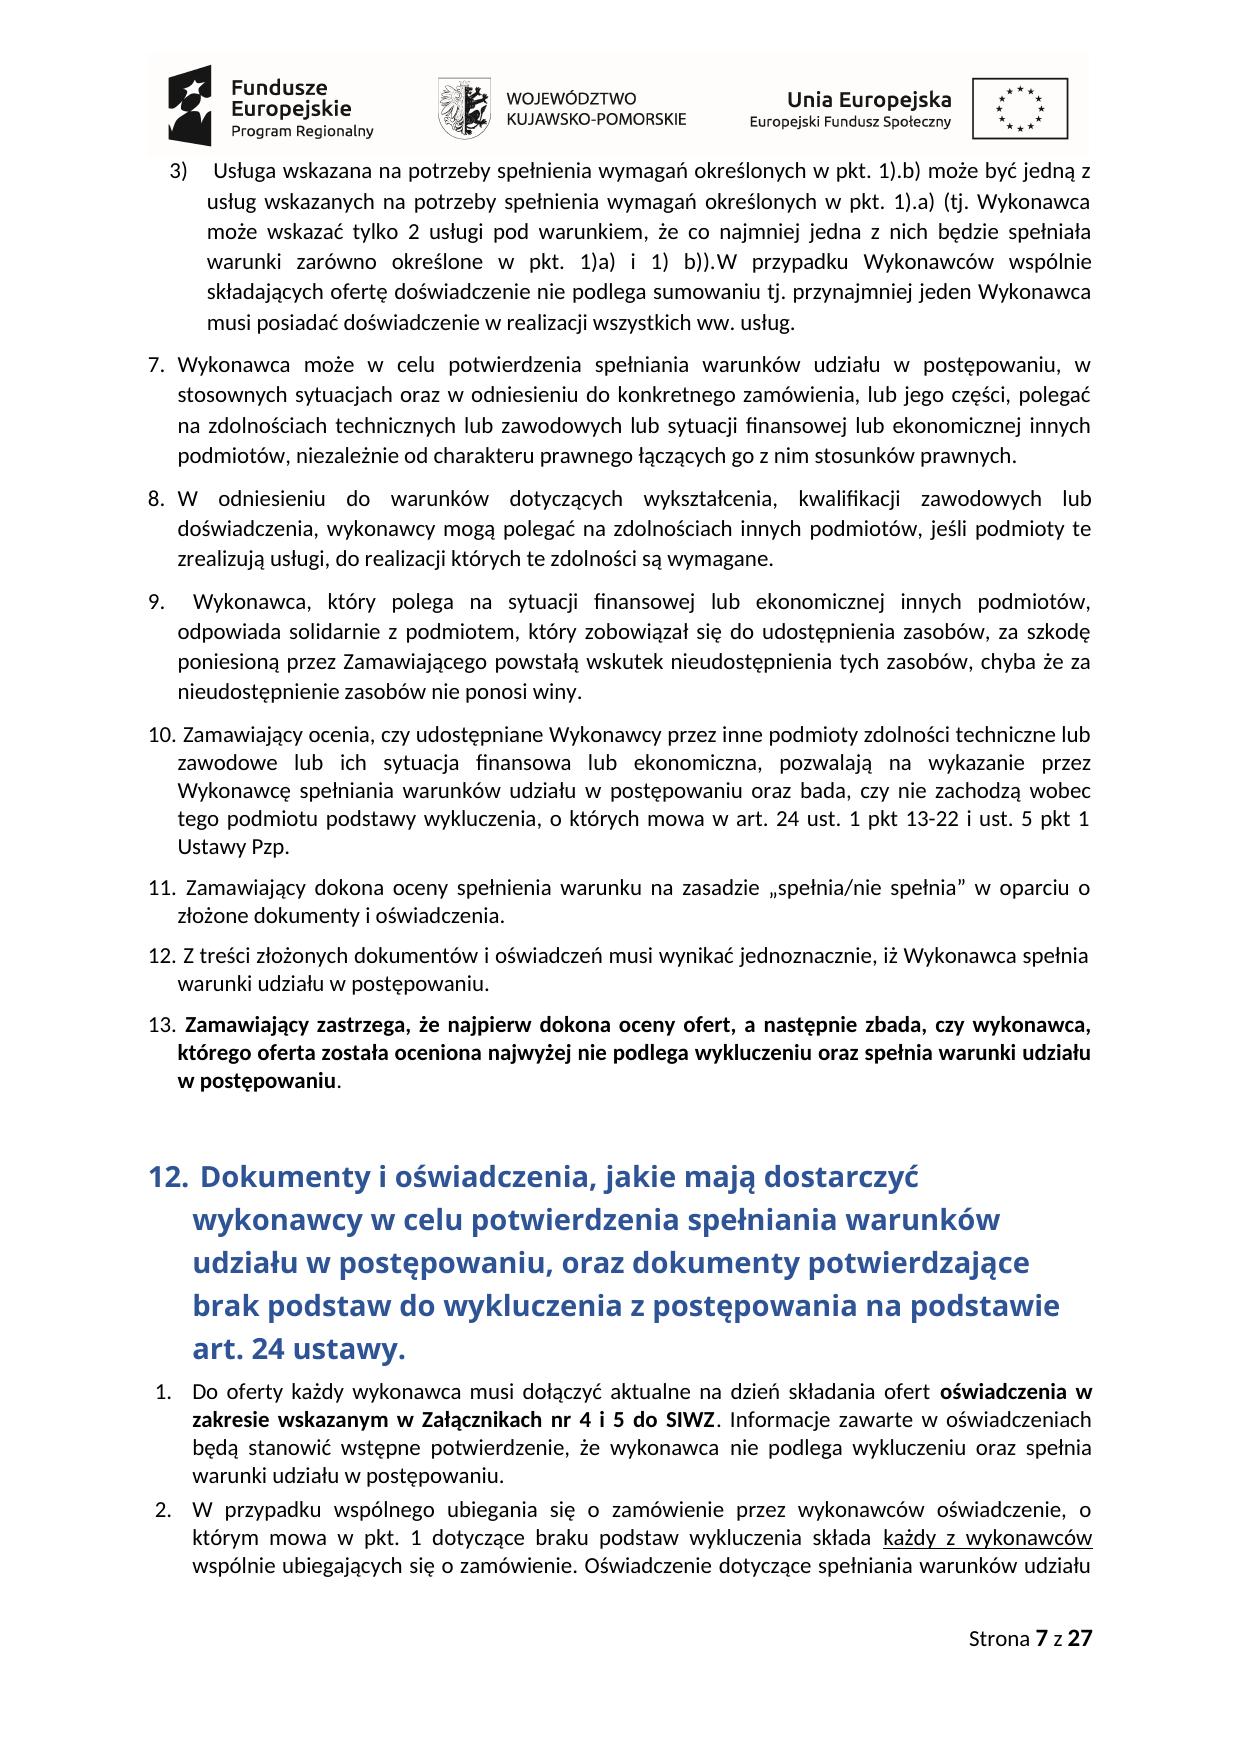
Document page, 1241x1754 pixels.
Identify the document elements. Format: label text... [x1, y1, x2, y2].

list Usługa wskazana na potrzeby spełnienia wymagań określonych w pkt. 1).b) może być jedną z usług wskazanych na potrzeby spełnienia wymagań określonych w pkt. 1).a) (tj. Wykonawca może wskazać tylko 2 usługi pod warunkiem, że co najmniej jedna z nich będzie spełniała warunki zarówno określone w pkt. 1)a) i 1) b)).W przypadku Wykonawców wspólnie składających ofertę doświadczenie nie podlega sumowaniu tj. przynajmniej jeden Wykonawca musi posiadać doświadczenie w realizacji wszystkich ww. usług. [169, 157, 1093, 336]
subtitle Dokumenty i oświadczenia, jakie mają dostarczyć wykonawcy w celu potwierdzenia spełniania warunków udziału w postępowaniu, oraz dokumenty potwierdzające brak podstaw do wykluczenia z postępowania na podstawie art. 24 ustawy. [148, 1157, 1093, 1368]
list Wykonawca może w celu potwierdzenia spełniania warunków udziału w postępowaniu, w stosownych sytuacjach oraz w odniesieniu do konkretnego zamówienia, lub jego części, polegać na zdolnościach technicznych lub zawodowych lub sytuacji finansowej lub ekonomicznej innych podmiotów, niezależnie od charakteru prawnego łączących go z nim stosunków prawnych. [148, 350, 1093, 469]
list Zamawiający dokona oceny spełnienia warunku na zasadzie „spełnia/nie spełnia” w oparciu o złożone dokumenty i oświadczenia. [148, 873, 1093, 929]
list Zamawiający zastrzega, że najpierw dokona oceny ofert, a następnie zbada, czy wykonawca, którego oferta została oceniona najwyżej nie podlega wykluczeniu oraz spełnia warunki udziału w postępowaniu. [148, 1010, 1093, 1094]
list Wykonawca, który polega na sytuacji finansowej lub ekonomicznej innych podmiotów, odpowiada solidarnie z podmiotem, który zobowiązał się do udostępnienia zasobów, za szkodę poniesioną przez Zamawiającego powstałą wskutek nieudostępnienia tych zasobów, chyba że za nieudostępnienie zasobów nie ponosi winy. [148, 587, 1093, 705]
list W odniesieniu do warunków dotyczących wykształcenia, kwalifikacji zawodowych lub doświadczenia, wykonawcy mogą polegać na zdolnościach innych podmiotów, jeśli podmioty te zrealizują usługi, do realizacji których te zdolności są wymagane. [148, 484, 1093, 572]
list Do oferty każdy wykonawca musi dołączyć aktualne na dzień składania ofert oświadczenia w zakresie wskazanym w Załącznikach nr 4 i 5 do SIWZ. Informacje zawarte w oświadczeniach będą stanowić wstępne potwierdzenie, że wykonawca nie podlega wykluczeniu oraz spełnia warunki udziału w postępowaniu. [154, 1377, 1093, 1489]
list Z treści złożonych dokumentów i oświadczeń musi wynikać jednoznacznie, iż Wykonawca spełnia warunki udziału w postępowaniu. [148, 941, 1090, 997]
picture [147, 53, 1090, 157]
list Zamawiający ocenia, czy udostępniane Wykonawcy przez inne podmioty zdolności techniczne lub zawodowe lub ich sytuacja finansowa lub ekonomiczna, pozwalają na wykazanie przez Wykonawcę spełniania warunków udziału w postępowaniu oraz bada, czy nie zachodzą wobec tego podmiotu podstawy wykluczenia, o których mowa w art. 24 ust. 1 pkt 13-22 i ust. 5 pkt 1 Ustawy Pzp. [148, 720, 1093, 860]
